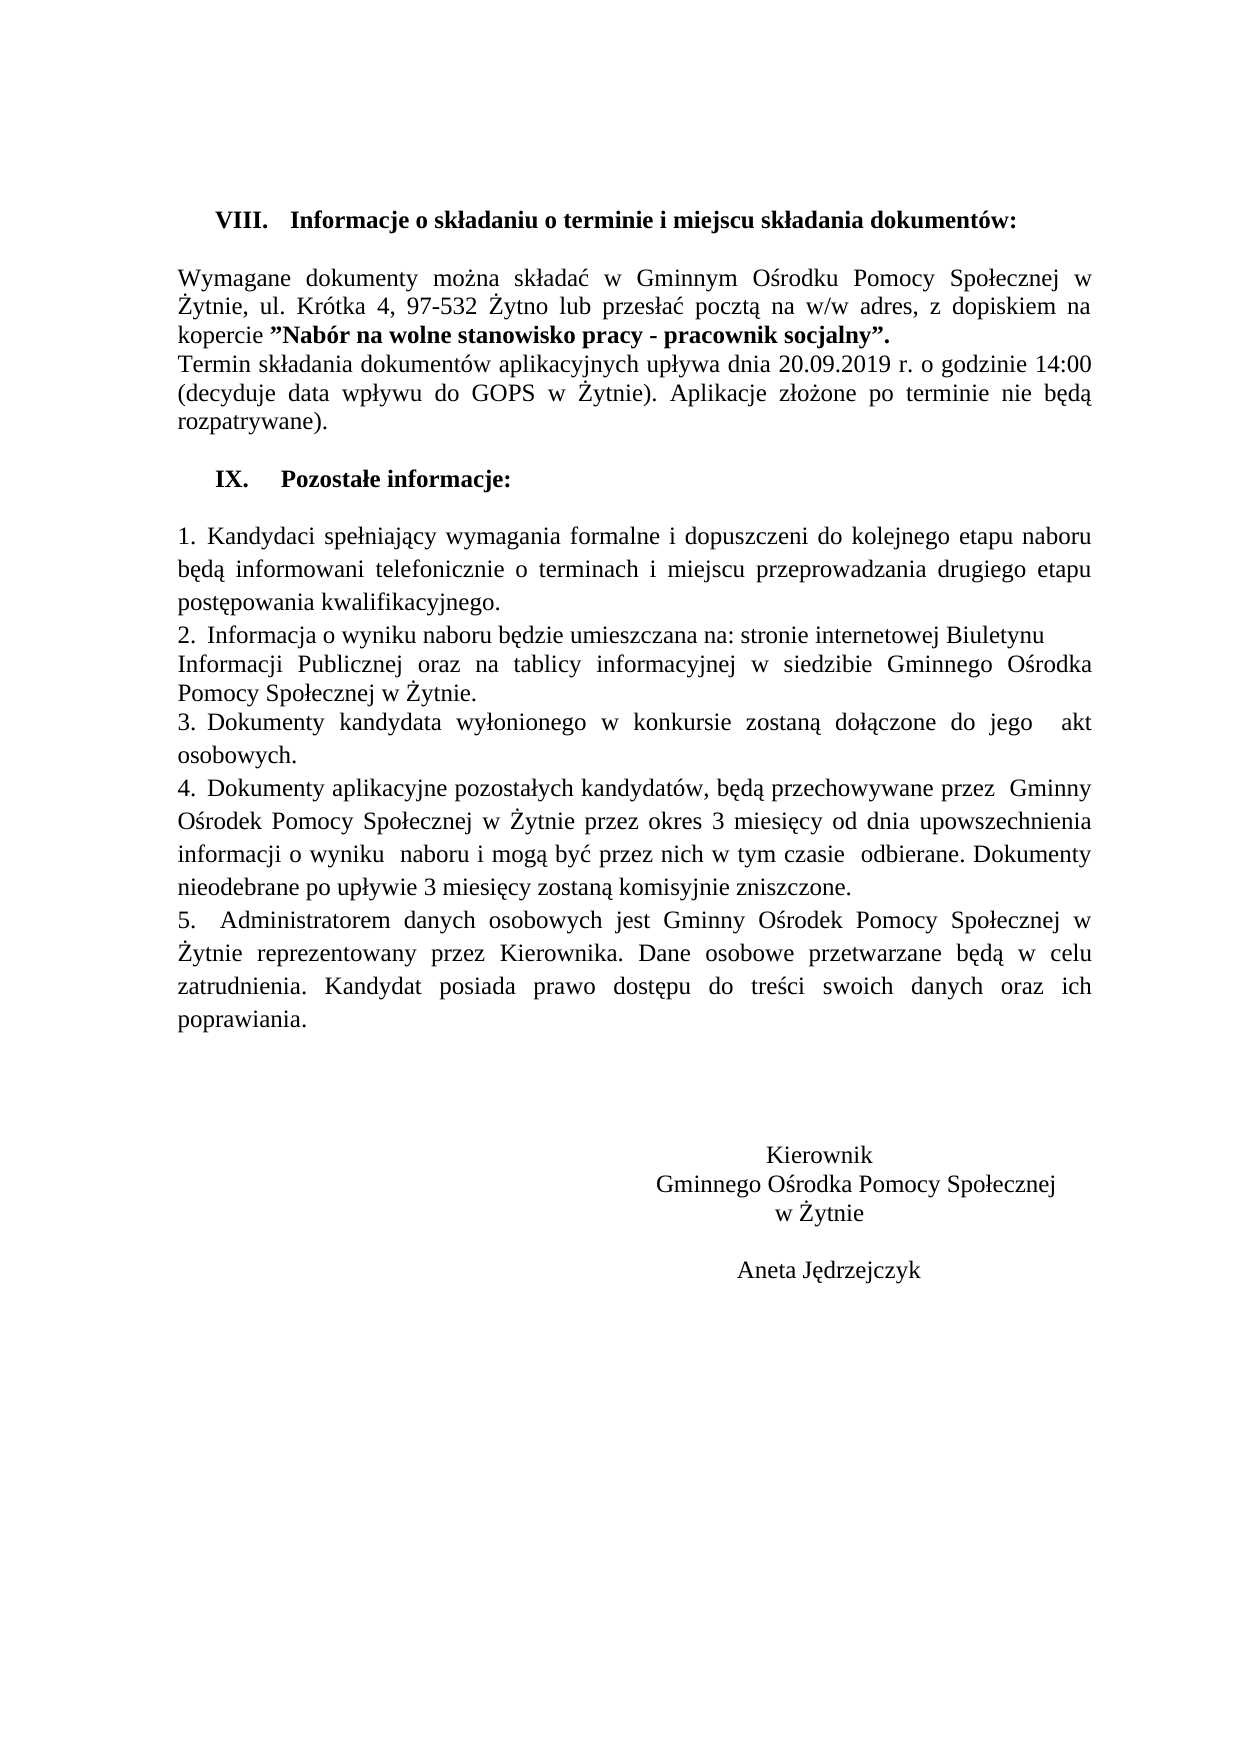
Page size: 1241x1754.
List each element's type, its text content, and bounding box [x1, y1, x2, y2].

list Dokumenty aplikacyjne pozostałych kandydatów, będą przechowywane przez Gminny Ośrodek Pomocy Społecznej w Żytnie przez okres 3 miesięcy od dnia upowszechnienia informacji o wyniku naboru i mogą być przez nich w tym czasie odbierane. Dokumenty nieodebrane po upływie 3 miesięcy zostaną komisyjnie zniszczone. [177, 773, 1092, 901]
text IX. Pozostałe informacje: [177, 464, 1092, 493]
text w Żytnie [472, 1198, 1092, 1227]
list Administratorem danych osobowych jest Gminny Ośrodek Pomocy Społecznej w Żytnie reprezentowany przez Kierownika. Dane osobowe przetwarzane będą w celu zatrudnienia. Kandydat posiada prawo dostępu do treści swoich danych oraz ich poprawiania. [177, 905, 1092, 1033]
text Termin składania dokumentów aplikacyjnych upływa dnia 20.09.2019 r. o godzinie 14:00 (decyduje data wpływu do GOPS w Żytnie). Aplikacje złożone po terminie nie będą rozpatrywane). [177, 349, 1092, 435]
list Informacje o składaniu o terminie i miejscu składania dokumentów: [215, 205, 1092, 234]
list Kandydaci spełniający wymagania formalne i dopuszczeni do kolejnego etapu naboru będą informowani telefonicznie o terminach i miejscu przeprowadzania drugiego etapu postępowania kwalifikacyjnego. [177, 521, 1092, 616]
list Informacji Publicznej oraz na tablicy informacyjnej w siedzibie Gminnego Ośrodka Pomocy Społecznej w Żytnie. [177, 649, 1092, 707]
text Wymagane dokumenty można składać w Gminnym Ośrodku Pomocy Społecznej w Żytnie, ul. Krótka 4, 97-532 Żytno lub przesłać pocztą na w/w adres, z dopiskiem na kopercie ”Nabór na wolne stanowisko pracy - pracownik socjalny”. [177, 263, 1092, 349]
text Aneta Jędrzejczyk [546, 1255, 1092, 1284]
text Kierownik [472, 1140, 1092, 1169]
text Gminnego Ośrodka Pomocy Społecznej [546, 1169, 1092, 1198]
list Informacja o wyniku naboru będzie umieszczana na: stronie internetowej Biuletynu [177, 621, 1092, 649]
list Dokumenty kandydata wyłonionego w konkursie zostaną dołączone do jego akt osobowych. [177, 707, 1092, 768]
